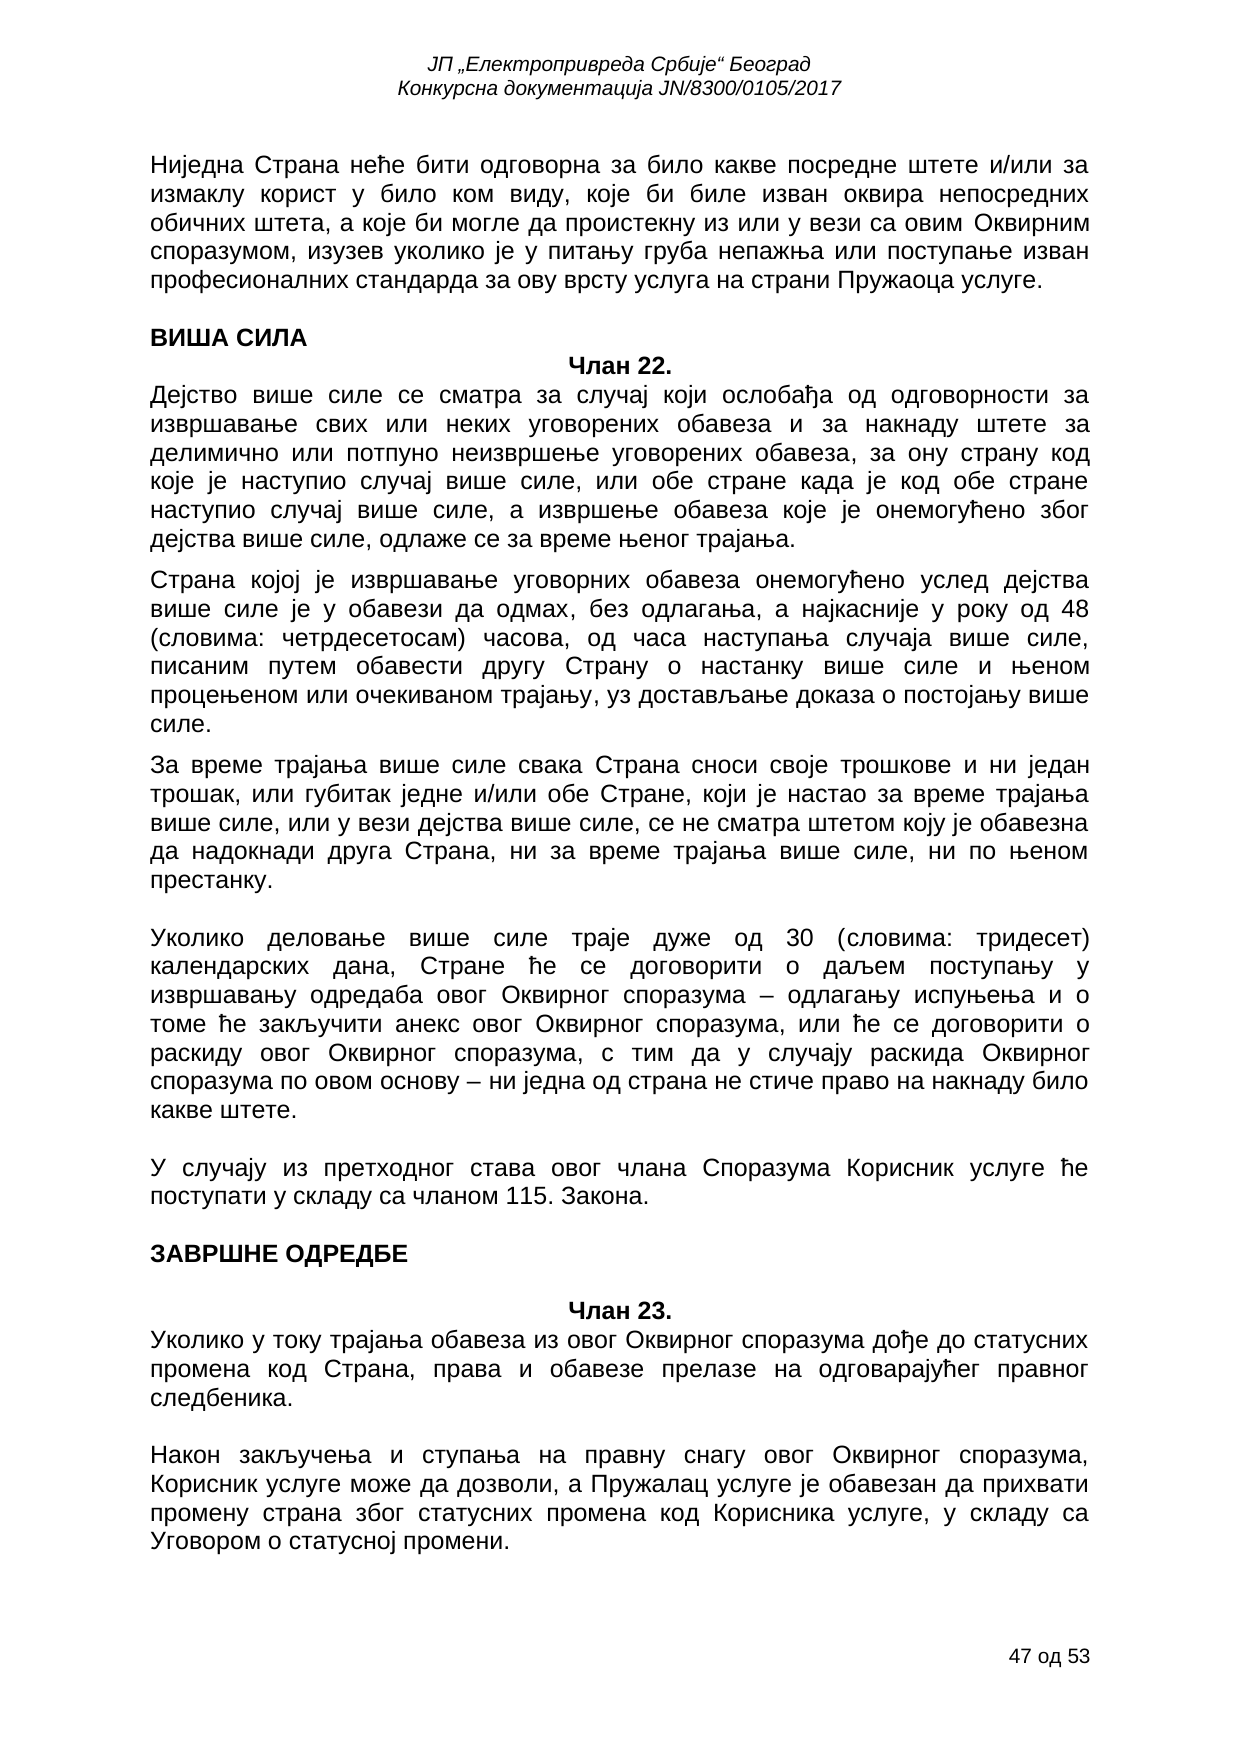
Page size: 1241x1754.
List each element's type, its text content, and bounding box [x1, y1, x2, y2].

text ВИША СИЛА [150, 322, 1090, 351]
text Члан 23. [150, 1296, 1090, 1325]
text Уколико у току трајања обавеза из овог Оквирног споразума дође до статусних промена код Страна, права и обавезе прелазе на одговарајућег правног следбеника. [150, 1325, 1090, 1411]
text Уколико деловање више силе траје дуже од 30 (словима: тридесет) календарских дана, Стране ће се договорити о даљем поступању у извршавању одредаба овог Оквирног споразума – одлагању испуњења и о томе ће закључити анекс овог Оквирног споразума, или ће се договорити о раскиду овог Оквирног споразума, с тим да у случају раскида Оквирног споразума по овом основу – ни једна од страна не стиче право на накнаду било какве штете. [150, 922, 1090, 1124]
text За време трајања више силе свака Страна сноси своје трошкове и ни један трошак, или губитак једне и/или обе Стране, који је настао за време трајања више силе, или у вези дејства више силе, се не сматра штетом коју је обавезна да надокнади друга Страна, ни за време трајања више силе, ни по њеном престанку. [150, 750, 1090, 894]
text Након закључења и ступања на правну снагу овог Оквирног споразума, Корисник услуге може да дозволи, а Пружалац услуге је обавезан да прихвати промену страна због статусних промена код Корисника услуге, у складу са Уговором о статусној промени. [150, 1440, 1090, 1555]
text Страна којој је извршавање уговорних обавеза онемогућено услед дејства више силе је у обавези да одмах, без одлагања, а најкасније у року од 48 (словима: четрдесетосам) часова, од часа наступања случаја више силе, писаним путем обавести другу Страну о настанку више силе и њеном процењеном или очекиваном трајању, уз достављање доказа о постојању више силе. [150, 565, 1090, 737]
text Дејство више силе се сматра за случај који ослобађа од одговорности за извршавање свих или неких уговорених обавеза и за накнаду штете за делимично или потпуно неизвршење уговорених обавеза, за ону страну код које је наступио случај више силе, или обе стране када је код обе стране наступио случај више силе, а извршење обавеза које је онемогућено због дејства више силе, одлаже се за време њеног трајања. [150, 380, 1090, 552]
text Члан 22. [150, 351, 1090, 380]
text У случају из претходног става овог члана Споразума Корисник услуге ће поступати у складу са чланом 115. Закона. [150, 1152, 1090, 1210]
text Ниједна Страна неће бити одговорна за било какве посредне штете и/или за измаклу корист у било ком виду, које би биле изван оквира непосредних обичних штета, а које би могле да проистекну из или у вези са овим Оквирним споразумом, изузев уколико је у питању груба непажња или поступање изван професионалних стандарда за ову врсту услуга на страни Пружаоца услуге. [150, 150, 1090, 294]
text ЗАВРШНЕ ОДРЕДБЕ [150, 1239, 1090, 1267]
